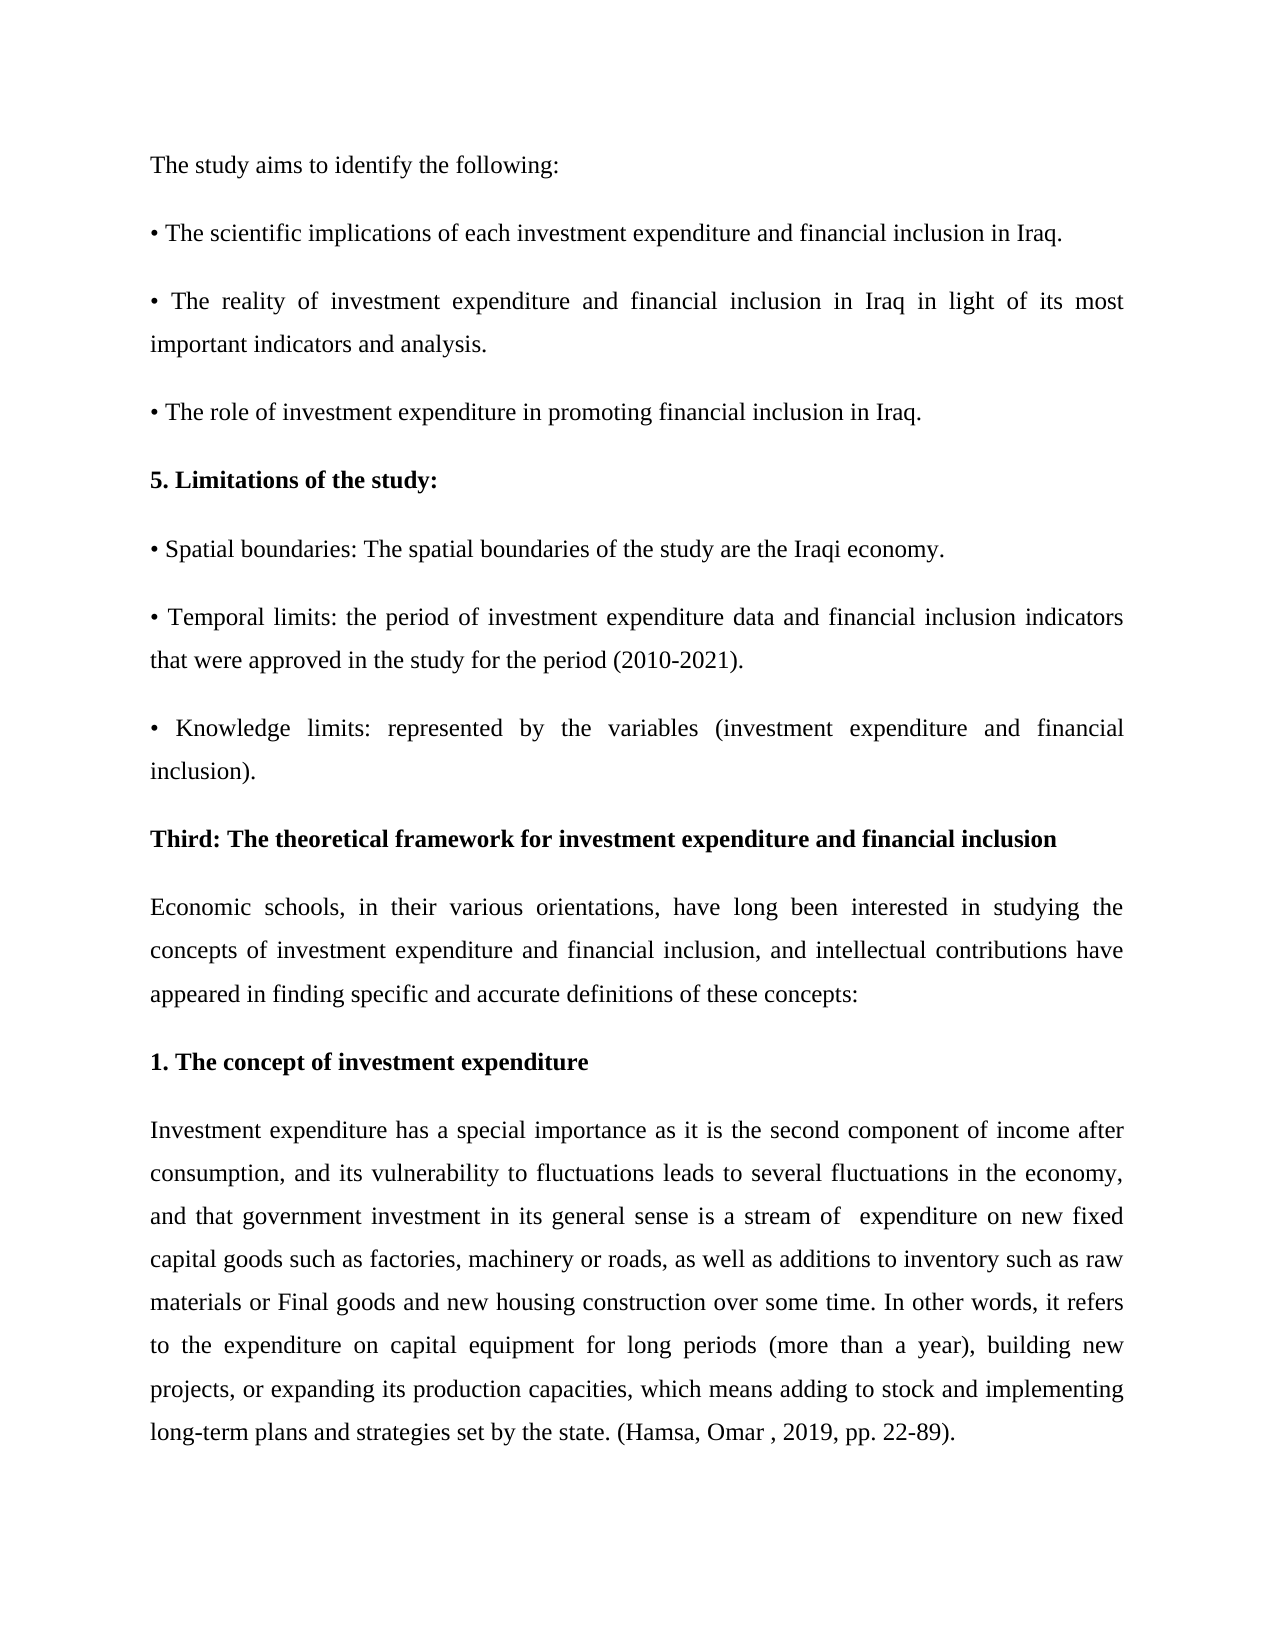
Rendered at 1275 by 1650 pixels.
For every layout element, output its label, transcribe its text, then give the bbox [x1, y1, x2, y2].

text • Knowledge limits: represented by the variables (investment expenditure and financial inclusion). [150, 713, 1125, 785]
text • The scientific implications of each investment expenditure and financial inclusion in Iraq. [150, 218, 1125, 247]
text • The reality of investment expenditure and financial inclusion in Iraq in light of its most important indicators and analysis. [150, 286, 1125, 358]
text Third: The theoretical framework for investment expenditure and financial inclusion [150, 824, 1125, 853]
text Investment expenditure has a special importance as it is the second component of income after consumption, and its vulnerability to fluctuations leads to several fluctuations in the economy, and that government investment in its general sense is a stream of expenditure on new fixed capital goods such as factories, machinery or roads, as well as additions to inventory such as raw materials or Final goods and new housing construction over some time. In other words, it refers to the expenditure on capital equipment for long periods (more than a year), building new projects, or expanding its production capacities, which means adding to stock and implementing long-term plans and strategies set by the state. (Hamsa, Omar , 2019, pp. 22-89). [150, 1115, 1125, 1446]
text • The role of investment expenditure in promoting financial inclusion in Iraq. [150, 397, 1125, 426]
text 1. The concept of investment expenditure [150, 1047, 1125, 1076]
text The study aims to identify the following: [150, 150, 1125, 179]
text 5. Limitations of the study: [150, 466, 1125, 494]
text • Spatial boundaries: The spatial boundaries of the study are the Iraqi economy. [150, 534, 1125, 562]
text Economic schools, in their various orientations, have long been interested in studying the concepts of investment expenditure and financial inclusion, and intellectual contributions have appeared in finding specific and accurate definitions of these concepts: [150, 892, 1125, 1007]
text • Temporal limits: the period of investment expenditure data and financial inclusion indicators that were approved in the study for the period (2010-2021). [150, 602, 1125, 674]
